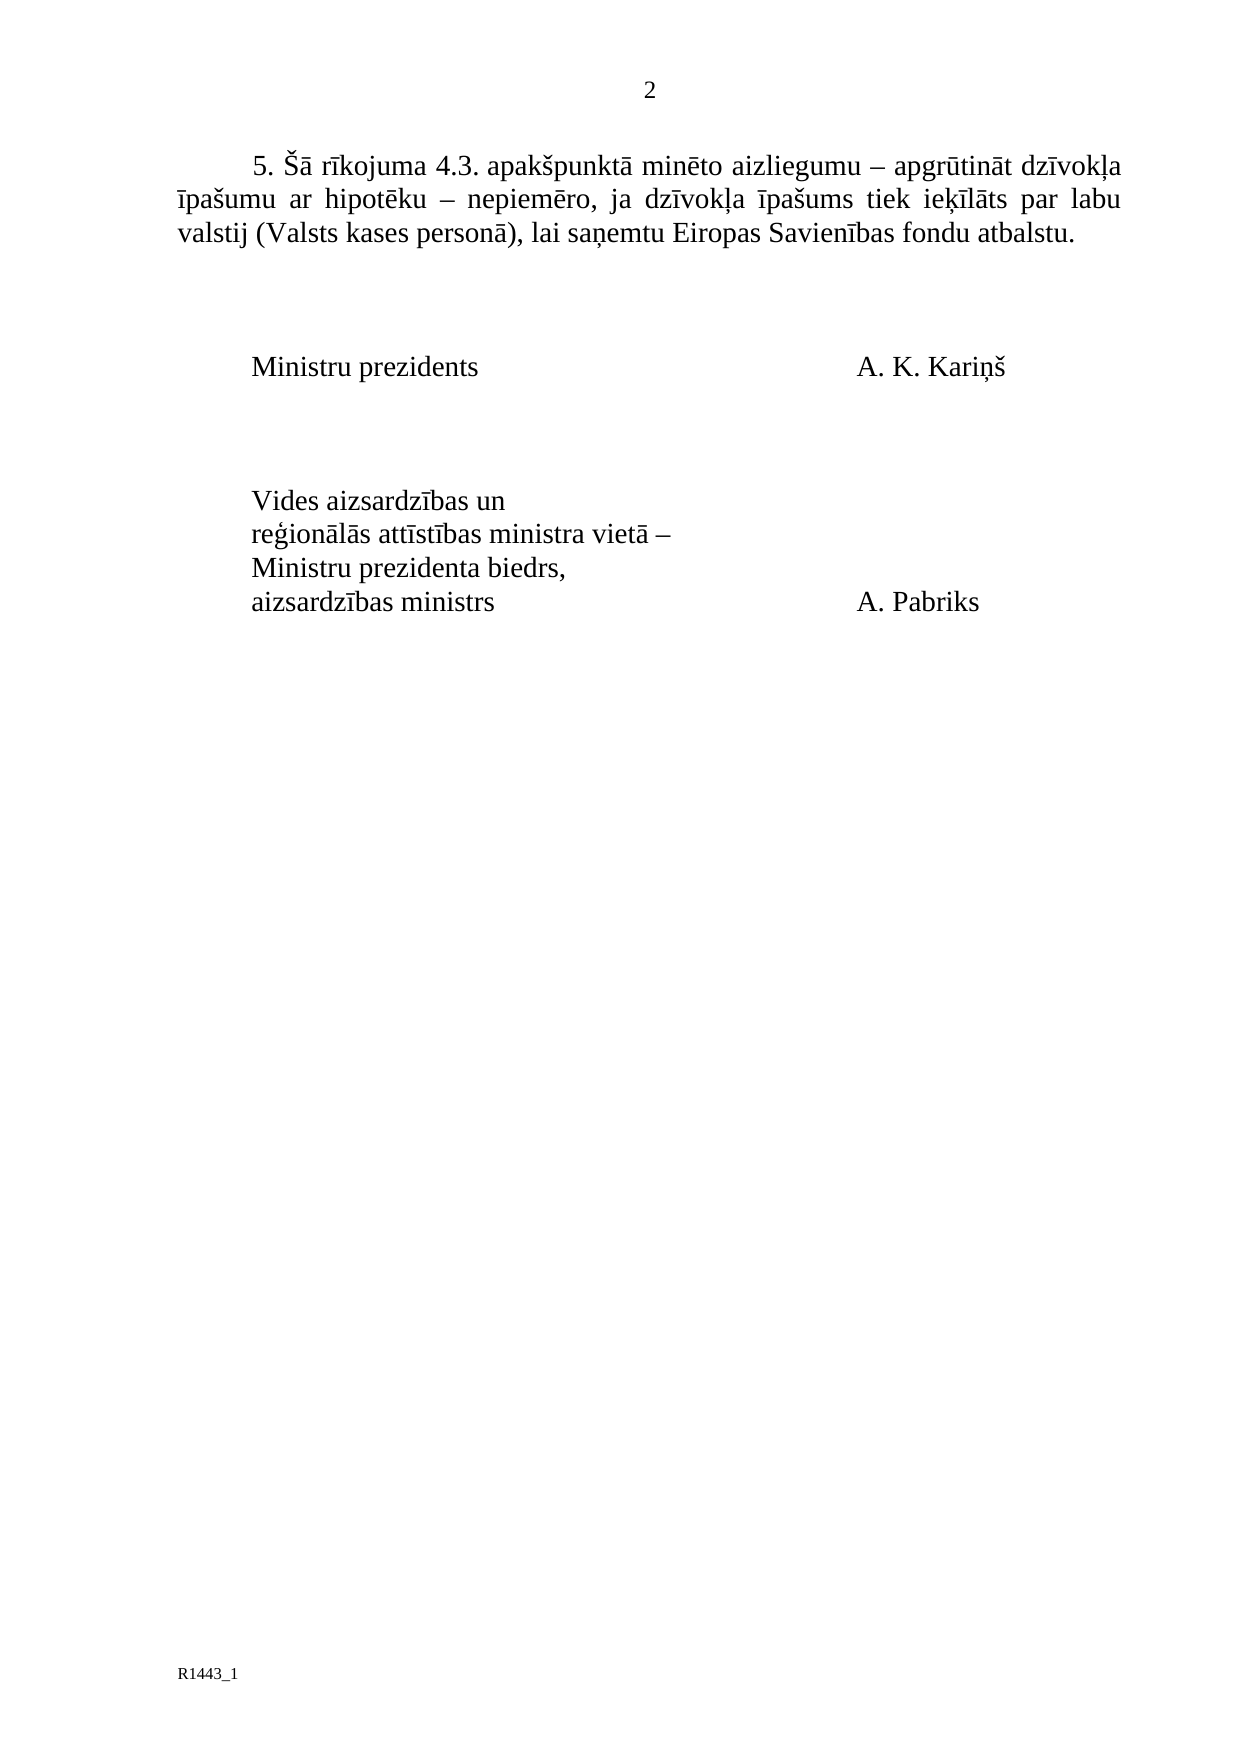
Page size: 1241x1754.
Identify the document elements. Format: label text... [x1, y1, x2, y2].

text aizsardzības ministrs A. Pabriks [177, 584, 1122, 617]
text reģionālās attīstības ministra vietā – [177, 517, 1122, 550]
text Ministru prezidenta biedrs, [177, 550, 1122, 584]
text Ministru prezidents A. K. Kariņš [177, 349, 1122, 382]
text 5. Šā rīkojuma 4.3. apakšpunktā minēto aizliegumu – apgrūtināt dzīvokļa īpašumu ar hipotēku – nepiemēro, ja dzīvokļa īpašums tiek ieķīlāts par labu valstij (Valsts kases personā), lai saņemtu Eiropas Savienības fondu atbalstu. [177, 148, 1122, 248]
text Vides aizsardzības un [177, 483, 1122, 517]
